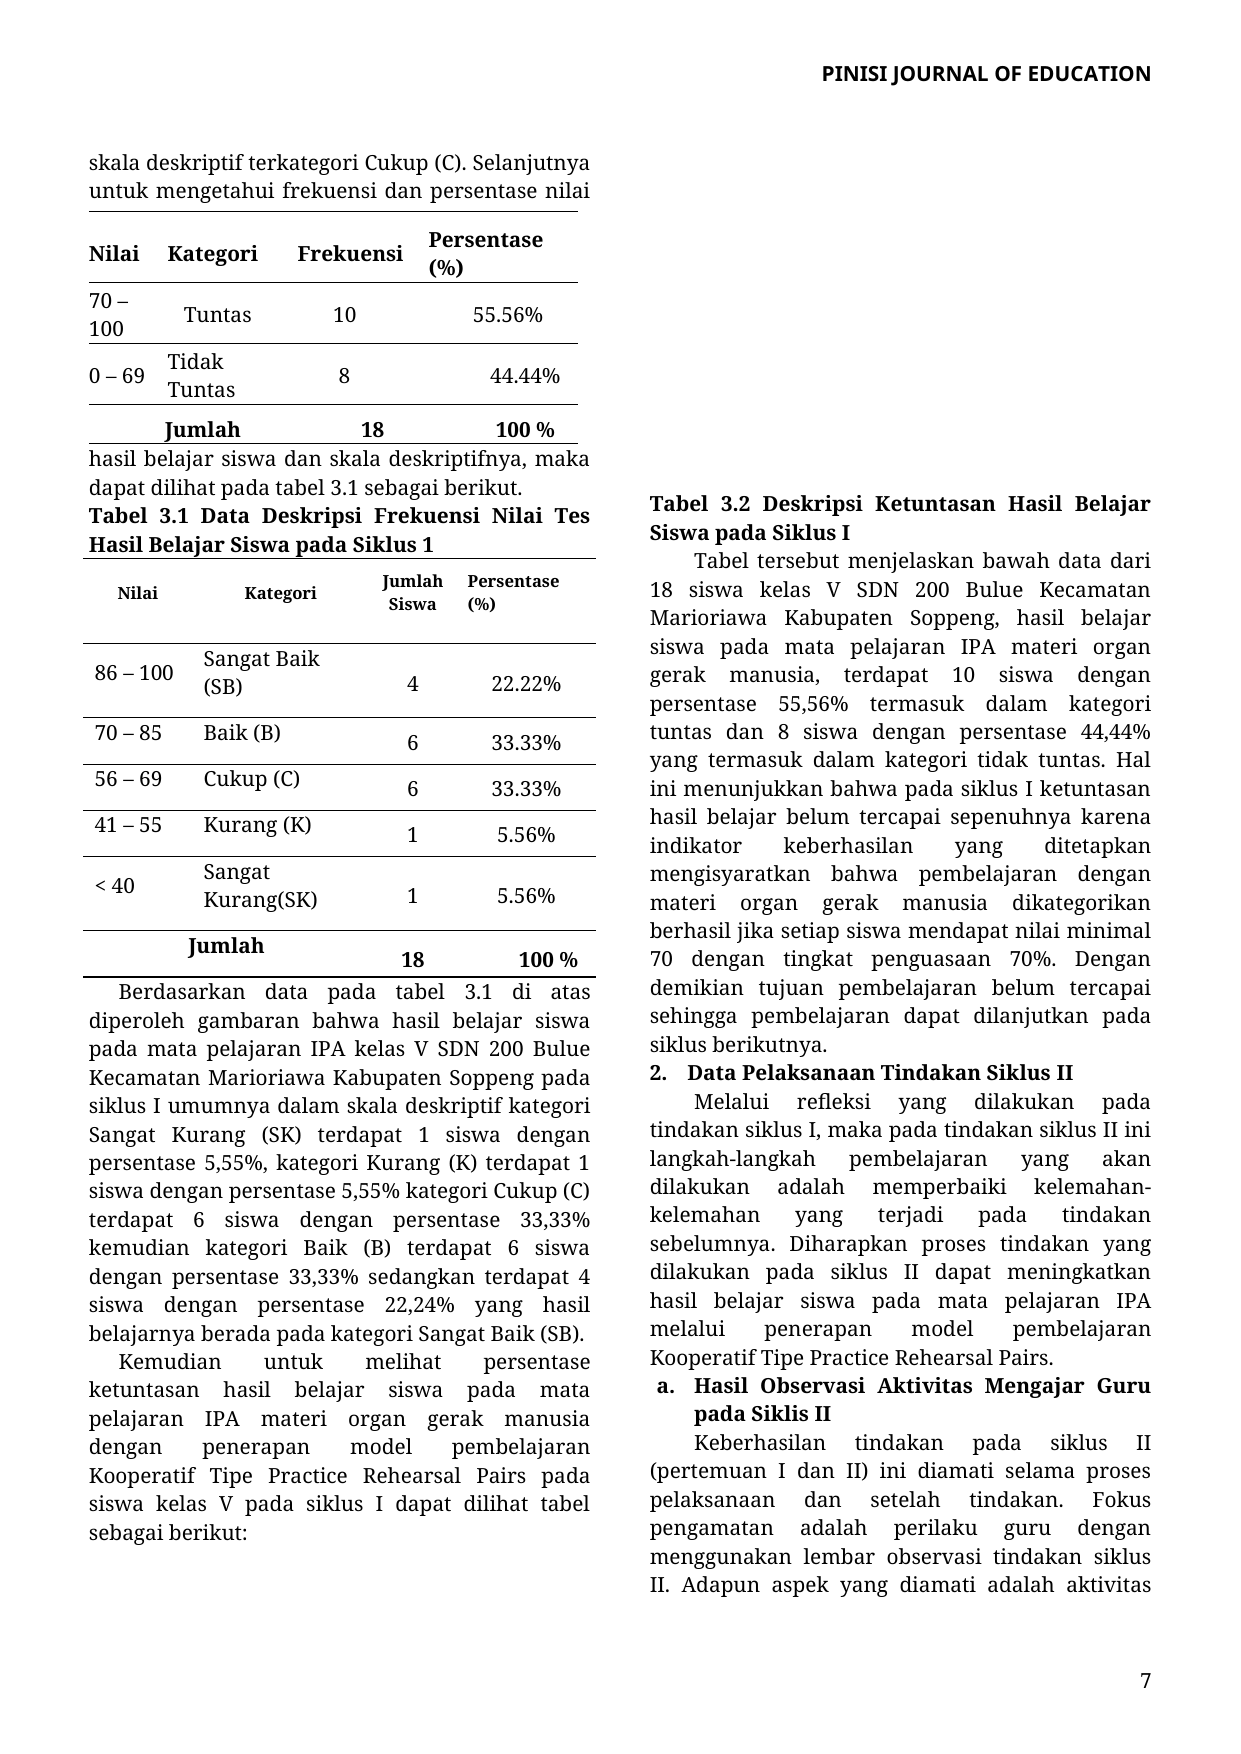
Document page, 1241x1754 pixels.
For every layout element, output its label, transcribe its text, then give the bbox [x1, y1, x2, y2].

table_cell 1 [369, 857, 456, 930]
table_cell 70 – 85 [83, 718, 192, 763]
table_cell 33.33% [456, 765, 596, 809]
table_cell 8 [272, 344, 428, 404]
table_header Persentase (%) [428, 212, 578, 282]
table_cell 0 – 69 [89, 344, 167, 404]
table_header Jumlah Siswa [369, 559, 456, 643]
table_cell 56 – 69 [83, 765, 192, 809]
table_cell Jumlah [83, 931, 369, 976]
table_cell 1 [369, 811, 456, 856]
table_cell 18 [272, 405, 428, 443]
text Kemudian untuk melihat persentase ketuntasan hasil belajar siswa pada mata pelajaran IPA materi organ gerak manusia dengan penerapan model pembelajaran Kooperatif Tipe Practice Rehearsal Pairs pada siswa kelas V pada siklus I dapat dilihat tabel sebagai berikut: [89, 1347, 591, 1546]
list Hasil Observasi Aktivitas Mengajar Guru pada Siklis II [656, 1371, 1152, 1428]
table_cell 5.56% [456, 857, 596, 930]
table_header Nilai [83, 559, 192, 643]
table_header Frekuensi [272, 212, 428, 282]
table_cell 41 – 55 [83, 811, 192, 856]
list Data Pelaksanaan Tindakan Siklus II [649, 1058, 1152, 1087]
text Tabel tersebut menjelaskan bawah data dari 18 siswa kelas V SDN 200 Bulue Kecamatan Marioriawa Kabupaten Soppeng, hasil belajar siswa pada mata pelajaran IPA materi organ gerak manusia, terdapat 10 siswa dengan persentase 55,56% termasuk dalam kategori tuntas dan 8 siswa dengan persentase 44,44% yang termasuk dalam kategori tidak tuntas. Hal ini menunjukkan bahwa pada siklus I ketuntasan hasil belajar belum tercapai sepenuhnya karena indikator keberhasilan yang ditetapkan mengisyaratkan bahwa pembelajaran dengan materi organ gerak manusia dikategorikan berhasil jika setiap siswa mendapat nilai minimal 70 dengan tingkat penguasaan 70%. Dengan demikian tujuan pembelajaran belum tercapai sehingga pembelajaran dapat dilanjutkan pada siklus berikutnya. [649, 546, 1152, 1058]
subtitle Tabel 3.2 Deskripsi Ketuntasan Hasil Belajar Siswa pada Siklus I [649, 489, 1152, 546]
table_cell 22.22% [456, 644, 596, 717]
table_cell 4 [369, 644, 456, 717]
table_cell < 40 [83, 857, 192, 930]
table_cell 100 % [456, 931, 596, 976]
table_cell 10 [272, 283, 428, 343]
table_cell Tidak Tuntas [167, 344, 272, 404]
table_cell 33.33% [456, 718, 596, 763]
table_cell Tuntas [167, 283, 272, 343]
table_cell 86 – 100 [83, 644, 192, 717]
table_cell 18 [369, 931, 456, 976]
table_cell 6 [369, 765, 456, 809]
table_cell Jumlah [89, 405, 272, 443]
table_cell 5.56% [456, 811, 596, 856]
table_header Persentase (%) [456, 559, 596, 643]
table_cell 44.44% [428, 344, 578, 404]
table_cell Kurang (K) [192, 811, 369, 856]
table_cell 70 – 100 [89, 283, 167, 343]
table_cell 55.56% [428, 283, 578, 343]
table_header Kategori [167, 212, 272, 282]
text Melalui refleksi yang dilakukan pada tindakan siklus I, maka pada tindakan siklus II ini langkah-langkah pembelajaran yang akan dilakukan adalah memperbaiki kelemahan-kelemahan yang terjadi pada tindakan sebelumnya. Diharapkan proses tindakan yang dilakukan pada siklus II dapat meningkatkan hasil belajar siswa pada mata pelajaran IPA melalui penerapan model pembelajaran Kooperatif Tipe Practice Rehearsal Pairs. [649, 1087, 1152, 1371]
table_cell Sangat Kurang(SK) [192, 857, 369, 930]
table_cell Baik (B) [192, 718, 369, 763]
table_header Kategori [192, 559, 369, 643]
table_cell Cukup (C) [192, 765, 369, 809]
table_header Nilai [89, 212, 167, 282]
table_cell 6 [369, 718, 456, 763]
text Berdasarkan data pada tabel 3.1 di atas diperoleh gambaran bahwa hasil belajar siswa pada mata pelajaran IPA kelas V SDN 200 Bulue Kecamatan Marioriawa Kabupaten Soppeng pada siklus I umumnya dalam skala deskriptif kategori Sangat Kurang (SK) terdapat 1 siswa dengan persentase 5,55%, kategori Kurang (K) terdapat 1 siswa dengan persentase 5,55% kategori Cukup (C) terdapat 6 siswa dengan persentase 33,33% kemudian kategori Baik (B) terdapat 6 siswa dengan persentase 33,33% sedangkan terdapat 4 siswa dengan persentase 22,24% yang hasil belajarnya berada pada kategori Sangat Baik (SB). [89, 978, 591, 1347]
table_cell 100 % [428, 405, 578, 443]
table_cell Sangat Baik (SB) [192, 644, 369, 717]
text Tabel 3.1 Data Deskripsi Frekuensi Nilai Tes Hasil Belajar Siswa pada Siklus 1 [89, 501, 591, 558]
